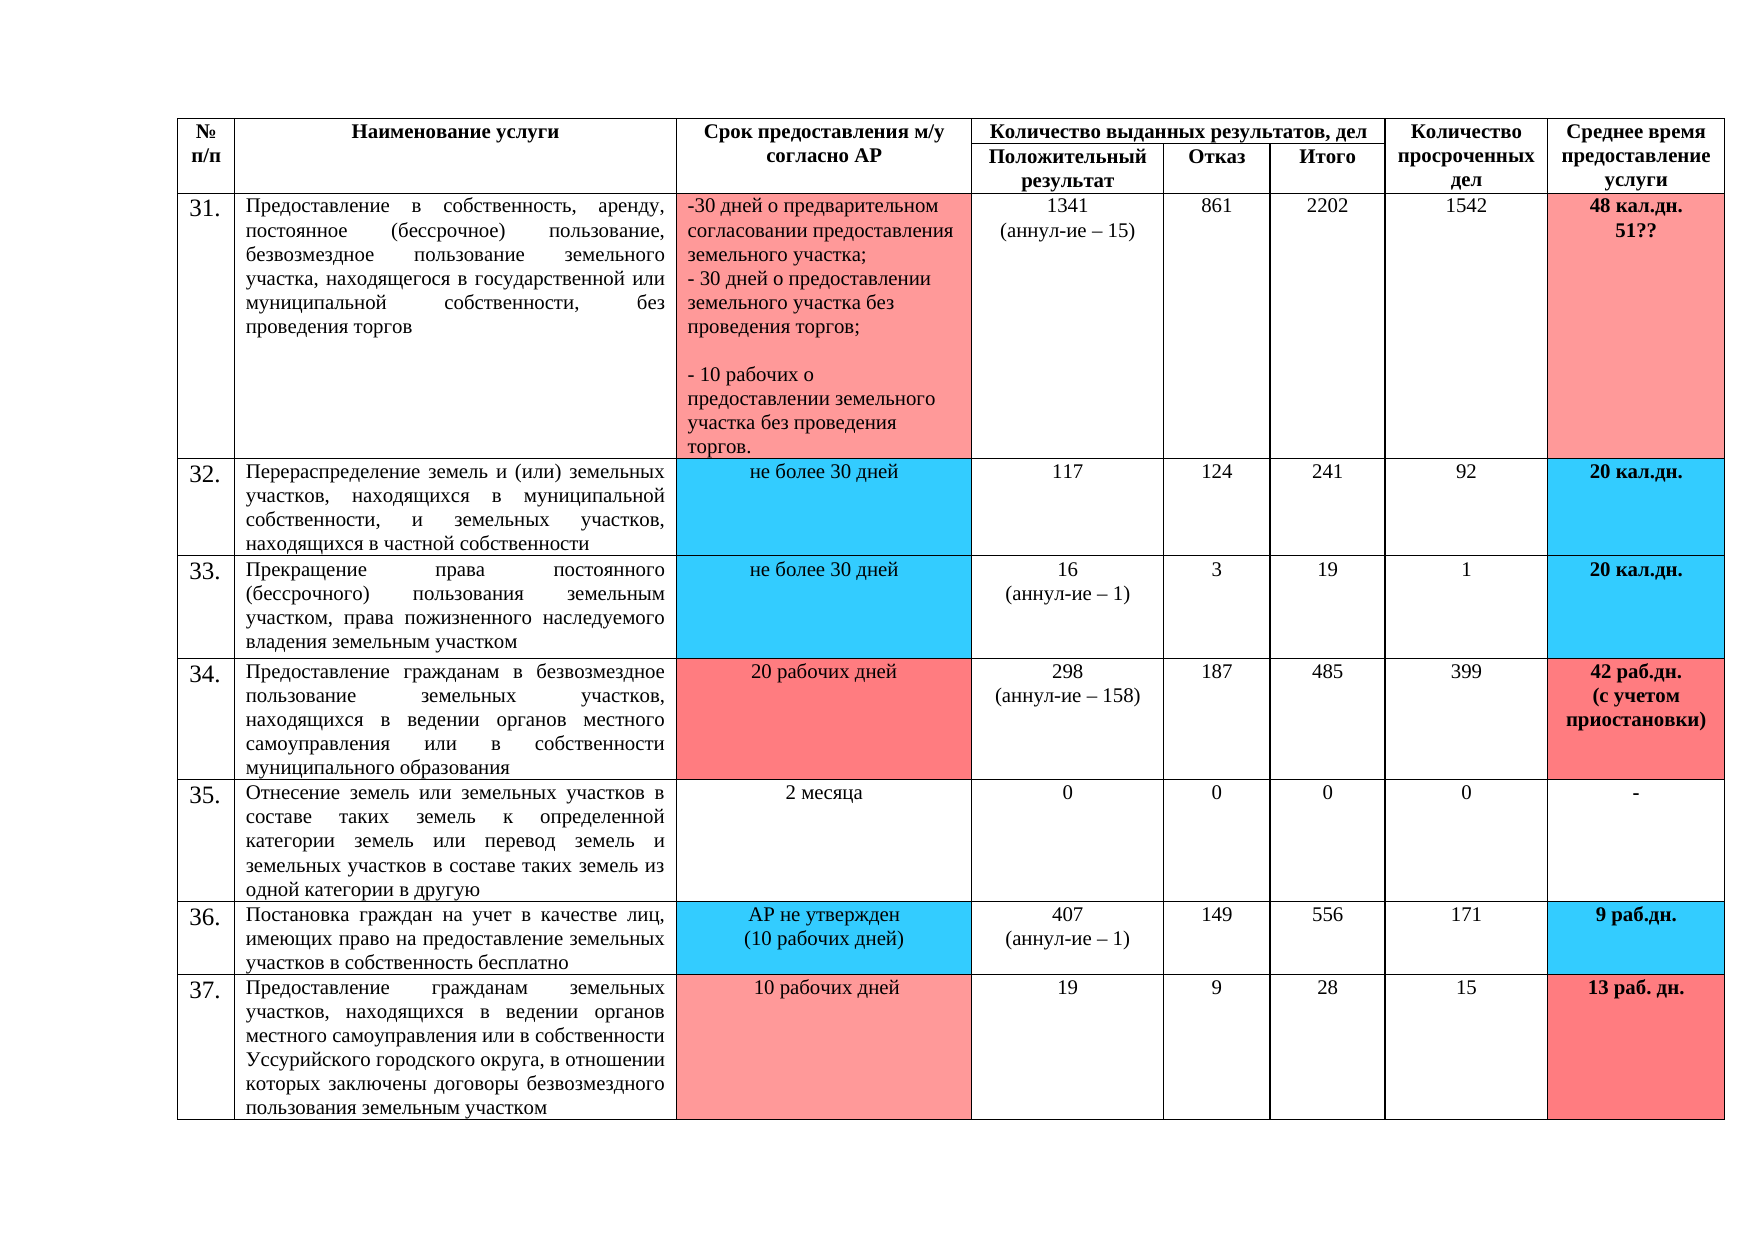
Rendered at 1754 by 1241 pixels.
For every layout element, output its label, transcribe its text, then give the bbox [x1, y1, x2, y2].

table_cell 171 [1386, 902, 1547, 974]
table_cell 15 [1386, 975, 1547, 1119]
table_cell [178, 556, 234, 658]
table_cell 9 [1164, 975, 1269, 1119]
table_cell 16 (аннул-ие – 1) [972, 556, 1163, 658]
table_cell 298 (аннул-ие – 158) [972, 659, 1163, 779]
table_cell 48 кал.дн. 51?? [1548, 194, 1724, 458]
table_cell Предоставление гражданам в безвозмездное пользование земельных участков, находящихся в ведении органов местного самоуправления или в собственности муниципального образования [235, 659, 676, 779]
table_cell 1542 [1386, 194, 1547, 458]
table_cell АР не утвержден (10 рабочих дней) [677, 902, 971, 974]
table_cell 407 (аннул-ие – 1) [972, 902, 1163, 974]
table_cell 42 раб.дн. (с учетом приостановки) [1548, 659, 1724, 779]
table_header Среднее время предоставление услуги [1548, 119, 1724, 192]
table_header Наименование услуги [235, 119, 676, 192]
table_cell [178, 975, 234, 1119]
table_cell 149 [1164, 902, 1269, 974]
table_cell 13 раб. дн. [1548, 975, 1724, 1119]
table_header Количество выданных результатов, дел [972, 119, 1384, 143]
table_cell - [1548, 780, 1724, 901]
table_cell [178, 459, 234, 555]
table_cell 556 [1271, 902, 1384, 974]
table_cell 0 [972, 780, 1163, 901]
table_cell [178, 194, 234, 458]
table_cell 399 [1386, 659, 1547, 779]
table_cell 1 [1386, 556, 1547, 658]
table_cell 0 [1386, 780, 1547, 901]
table_header Срок предоставления м/у согласно АР [677, 119, 971, 192]
table_cell Перераспределение земель и (или) земельных участков, находящихся в муниципальной собственности, и земельных участков, находящихся в частной собственности [235, 459, 676, 555]
table_header № п/п [178, 119, 234, 192]
table_cell 19 [1271, 556, 1384, 658]
table_cell [178, 902, 234, 974]
table_cell 117 [972, 459, 1163, 555]
table_cell Постановка граждан на учет в качестве лиц, имеющих право на предоставление земельных участков в собственность бесплатно [235, 902, 676, 974]
table_cell 485 [1271, 659, 1384, 779]
table_cell 0 [1164, 780, 1269, 901]
table_cell [178, 659, 234, 779]
table_cell 20 кал.дн. [1548, 556, 1724, 658]
table_cell 2 месяца [677, 780, 971, 901]
table_cell [178, 780, 234, 901]
table_cell 20 рабочих дней [677, 659, 971, 779]
table_cell не более 30 дней [677, 556, 971, 658]
table_cell 92 [1386, 459, 1547, 555]
table_cell Предоставление в собственность, аренду, постоянное (бессрочное) пользование, безвозмездное пользование земельного участка, находящегося в государственной или муниципальной собственности, без проведения торгов [235, 194, 676, 458]
table_cell 2202 [1271, 194, 1384, 458]
table_cell 9 раб.дн. [1548, 902, 1724, 974]
table_cell 1341 (аннул-ие – 15) [972, 194, 1163, 458]
table_cell 124 [1164, 459, 1269, 555]
table_cell Отнесение земель или земельных участков в составе таких земель к определенной категории земель или перевод земель и земельных участков в составе таких земель из одной категории в другую [235, 780, 676, 901]
table_cell Отказ [1164, 144, 1269, 192]
table_cell 241 [1271, 459, 1384, 555]
table_cell 28 [1271, 975, 1384, 1119]
table_cell не более 30 дней [677, 459, 971, 555]
table_cell -30 дней о предварительном согласовании предоставления земельного участка; - 30 дней о предоставлении земельного участка без проведения торгов; - 10 рабочих о предоставлении земельного участка без проведения торгов. [677, 194, 971, 458]
table_header Количество просроченных дел [1386, 119, 1547, 192]
table_cell 20 кал.дн. [1548, 459, 1724, 555]
table_cell 3 [1164, 556, 1269, 658]
table_cell 0 [1271, 780, 1384, 901]
table_cell Прекращение права постоянного (бессрочного) пользования земельным участком, права пожизненного наследуемого владения земельным участком [235, 556, 676, 658]
table_cell 187 [1164, 659, 1269, 779]
table_cell Предоставление гражданам земельных участков, находящихся в ведении органов местного самоуправления или в собственности Уссурийского городского округа, в отношении которых заключены договоры безвозмездного пользования земельным участком [235, 975, 676, 1119]
table_cell Итого [1271, 144, 1384, 192]
table_cell 19 [972, 975, 1163, 1119]
table_cell 10 рабочих дней [677, 975, 971, 1119]
table_cell 861 [1164, 194, 1269, 458]
table_cell Положительный результат [972, 144, 1163, 192]
